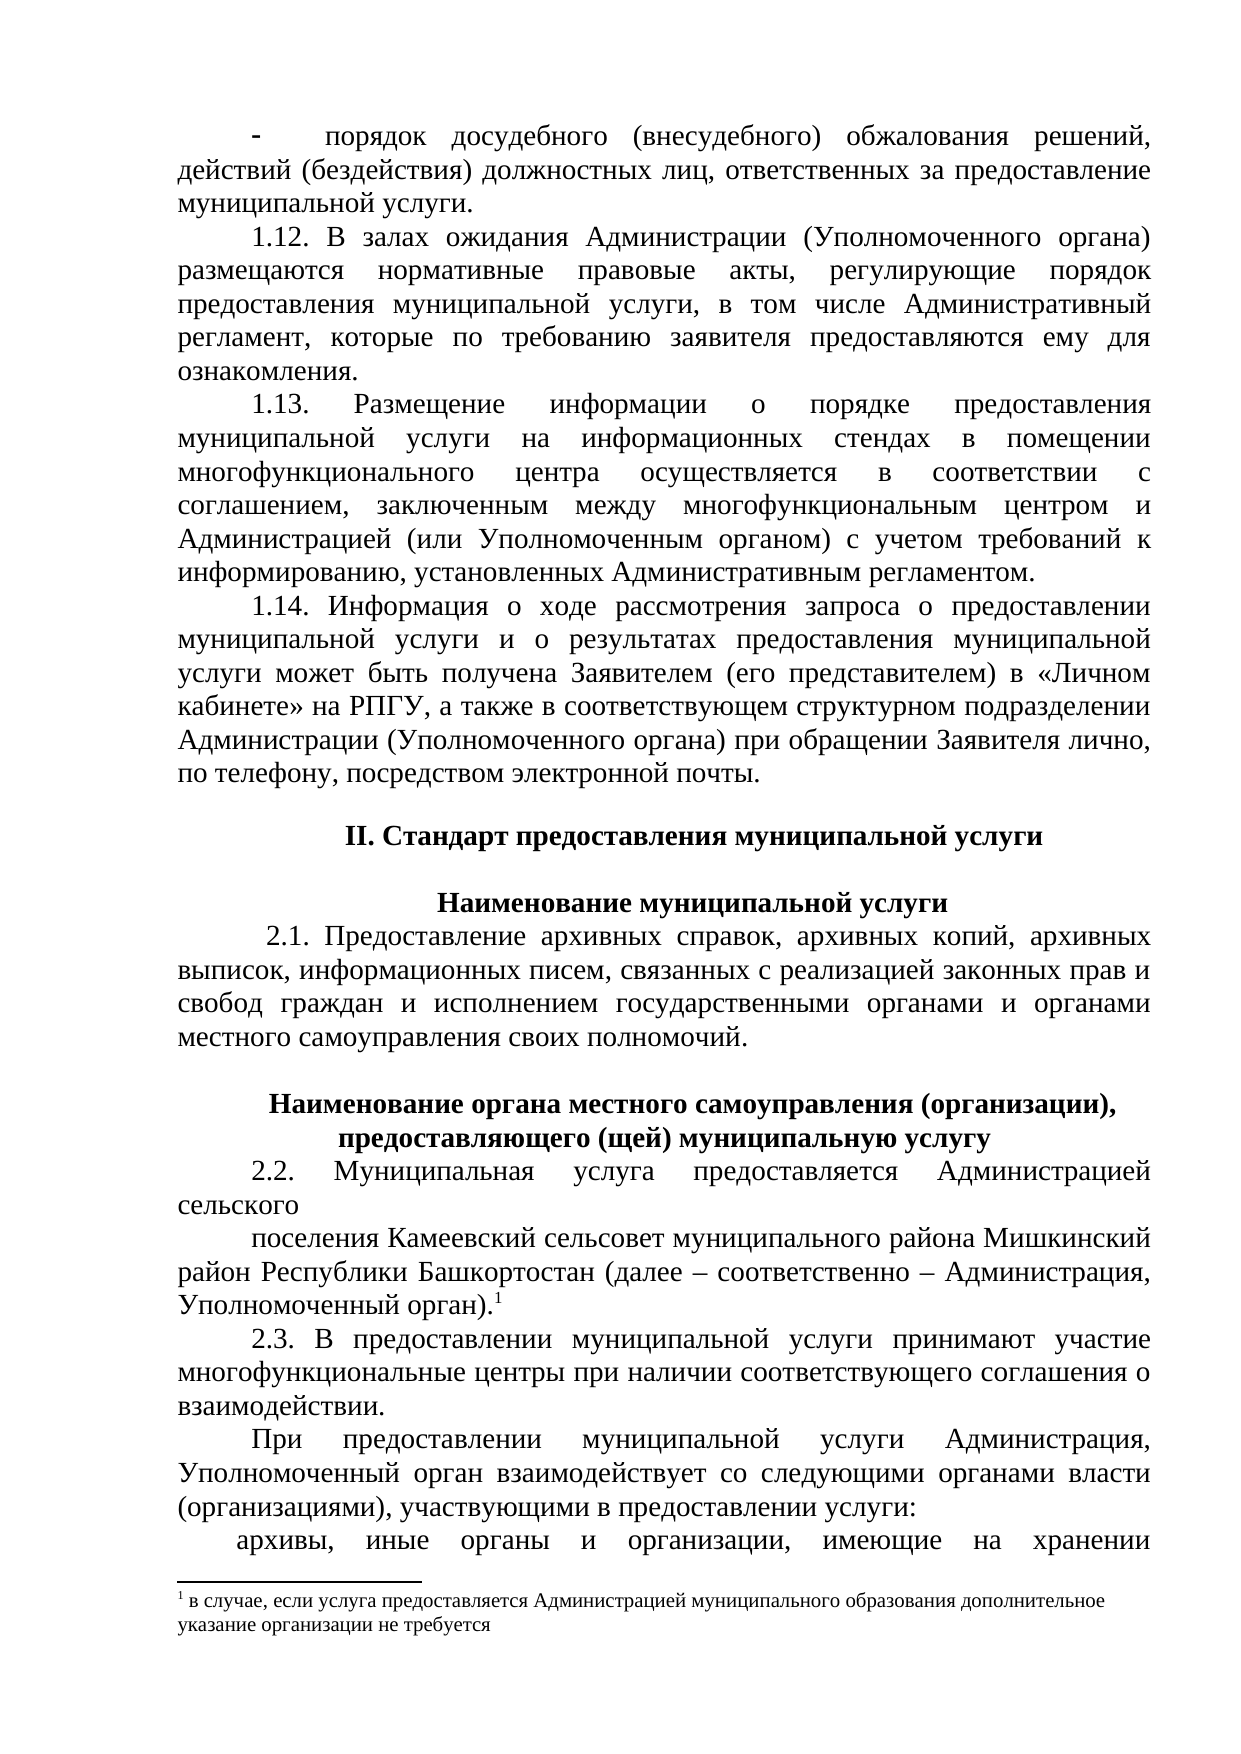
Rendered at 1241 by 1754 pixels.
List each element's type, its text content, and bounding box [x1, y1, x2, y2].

text поселения Камеевский сельсовет муниципального района Мишкинский район Республики Башкортостан (далее – соответственно – Администрация, Уполномоченный орган). [177, 1220, 1152, 1321]
text 2.2. Муниципальная услуга предоставляется Администрацией сельского [177, 1153, 1152, 1220]
text II. Стандарт предоставления муниципальной услуги [177, 818, 1152, 851]
text 2.1. Предоставление архивных справок, архивных копий, архивных выписок, информационных писем, связанных с реализацией законных прав и свобод граждан и исполнением государственными органами и органами местного самоуправления своих полномочий. [177, 918, 1152, 1053]
text 1.12. В залах ожидания Администрации (Уполномоченного органа) размещаются нормативные правовые акты, регулирующие порядок предоставления муниципальной услуги, в том числе Административный регламент, которые по требованию заявителя предоставляются ему для ознакомления. [177, 219, 1152, 387]
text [177, 1522, 1152, 1556]
text При предоставлении муниципальной услуги Администрация, Уполномоченный орган взаимодействует со следующими органами власти (организациями), участвующими в предоставлении услуги: [177, 1422, 1152, 1522]
list порядок досудебного (внесудебного) обжалования решений, действий (бездействия) должностных лиц, ответственных за предоставление муниципальной услуги. [177, 118, 1152, 219]
text 2.3. В предоставлении муниципальной услуги принимают участие многофункциональные центры при наличии соответствующего соглашения о взаимодействии. [177, 1321, 1152, 1422]
text 1.14. Информация о ходе рассмотрения запроса о предоставлении муниципальной услуги и о результатах предоставления муниципальной услуги может быть получена Заявителем (его представителем) в «Личном кабинете» на РПГУ, а также в соответствующем структурном подразделении Администрации (Уполномоченного органа) при обращении Заявителя лично, по телефону, посредством электронной почты. [177, 588, 1152, 789]
text Наименование муниципальной услуги [177, 885, 1152, 918]
text 1.13. Размещение информации о порядке предоставления муниципальной услуги на информационных стендах в помещении многофункционального центра осуществляется в соответствии с соглашением, заключенным между многофункциональным центром и Администрацией (или Уполномоченным органом) с учетом требований к информированию, установленных Административным регламентом. [177, 387, 1152, 588]
text Наименование органа местного самоуправления (организации), предоставляющего (щей) муниципальную услугу [177, 1086, 1152, 1153]
